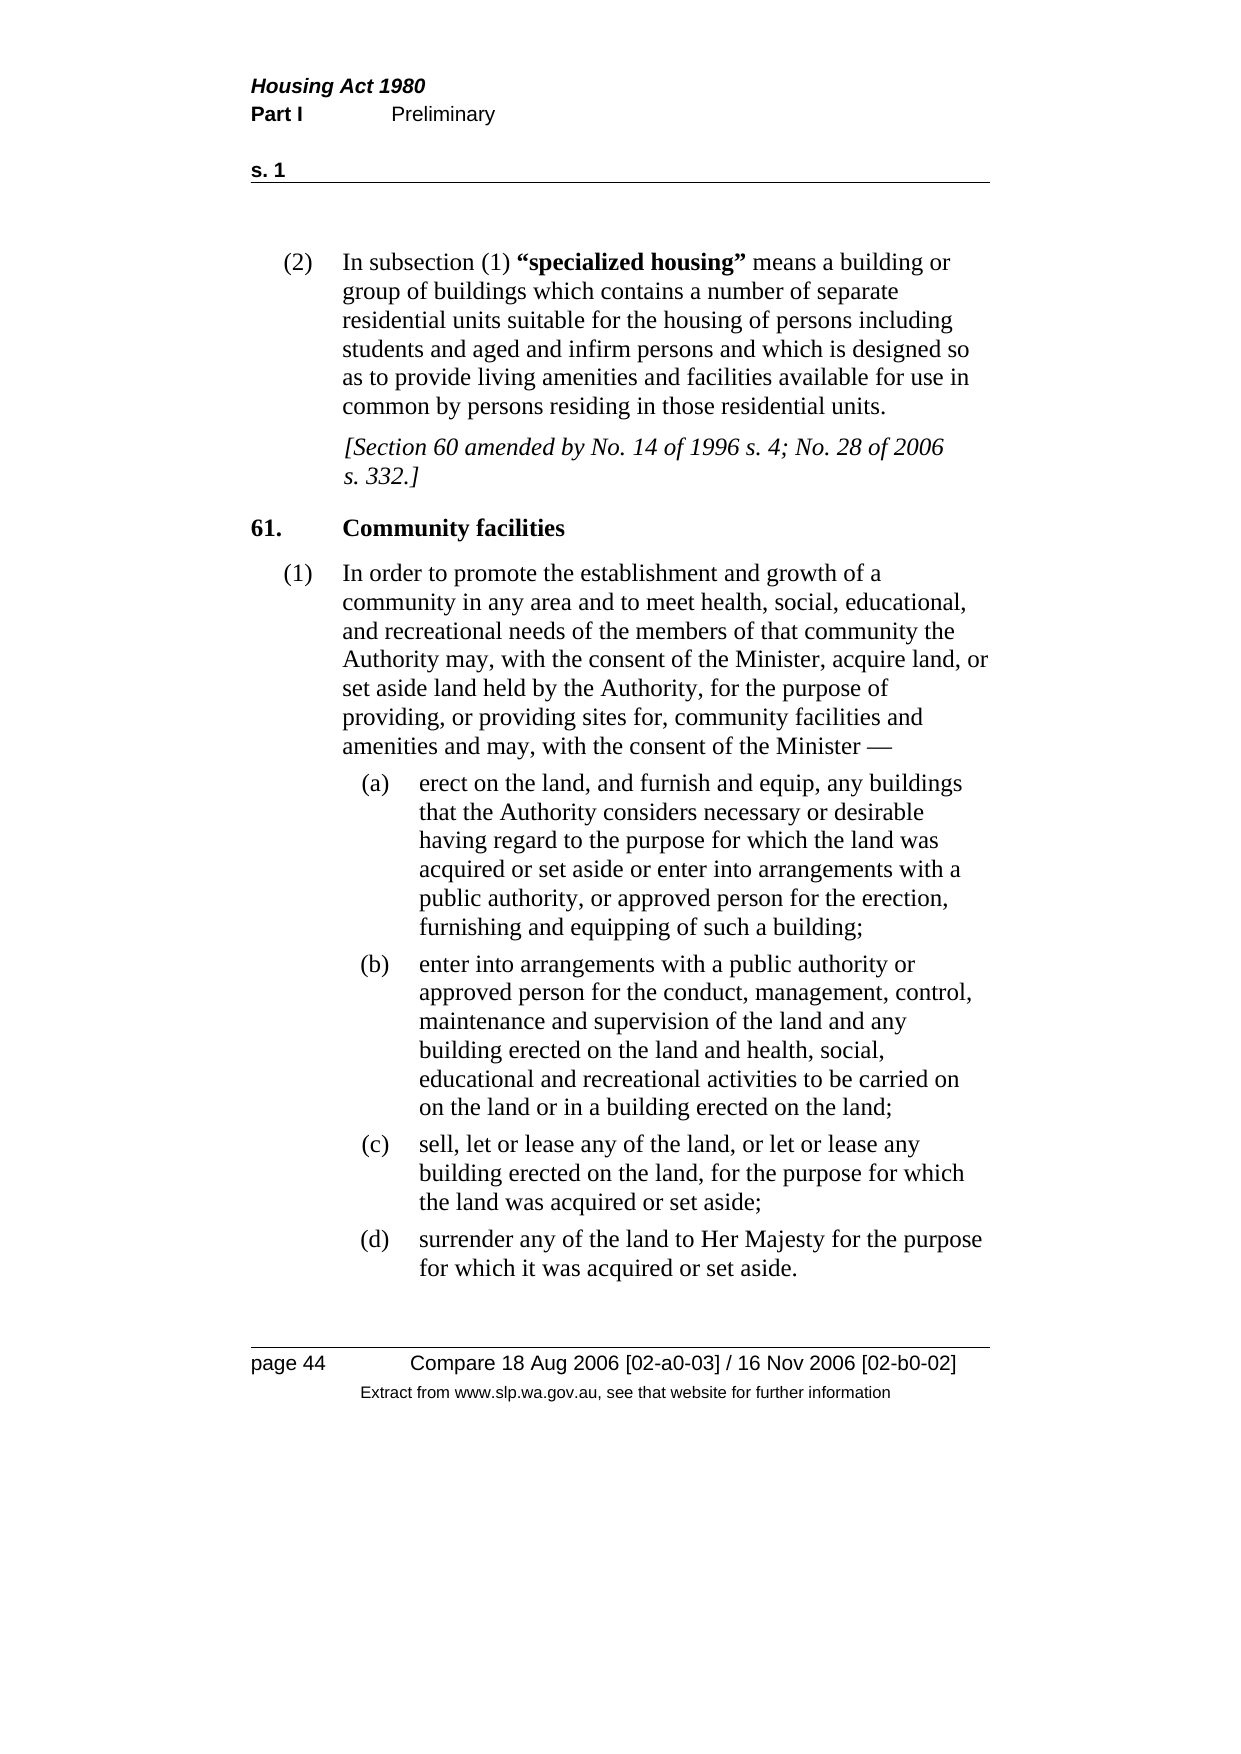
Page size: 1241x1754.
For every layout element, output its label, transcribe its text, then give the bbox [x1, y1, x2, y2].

text (2) In subsection (1) “specialized housing” means a building or group of buildings which contains a number of separate residential units suitable for the housing of persons including students and aged and infirm persons and which is designed so as to provide living amenities and facilities available for use in common by persons residing in those residential units. [251, 247, 990, 420]
text (c) sell, let or lease any of the land, or let or lease any building erected on the land, for the purpose for which the land was acquired or set aside; [251, 1129, 990, 1216]
text [Section 60 amended by No. 14 of 1996 s. 4; No. 28 of 2006 s. 332.] [251, 432, 990, 490]
text (1) In order to promote the establishment and growth of a community in any area and to meet health, social, educational, and recreational needs of the members of that community the Authority may, with the consent of the Minister, acquire land, or set aside land held by the Authority, for the purpose of providing, or providing sites for, community facilities and amenities and may, with the consent of the Minister — [251, 558, 990, 759]
subtitle 61. Community facilities [251, 513, 990, 542]
text (a) erect on the land, and furnish and equip, any buildings that the Authority considers necessary or desirable having regard to the purpose for which the land was acquired or set aside or enter into arrangements with a public authority, or approved person for the erection, furnishing and equipping of such a building; [251, 768, 990, 940]
text (d) surrender any of the land to Her Majesty for the purpose for which it was acquired or set aside. [251, 1224, 990, 1282]
text (b) enter into arrangements with a public authority or approved person for the conduct, management, control, maintenance and supervision of the land and any building erected on the land and health, social, educational and recreational activities to be carried on on the land or in a building erected on the land; [251, 949, 990, 1121]
